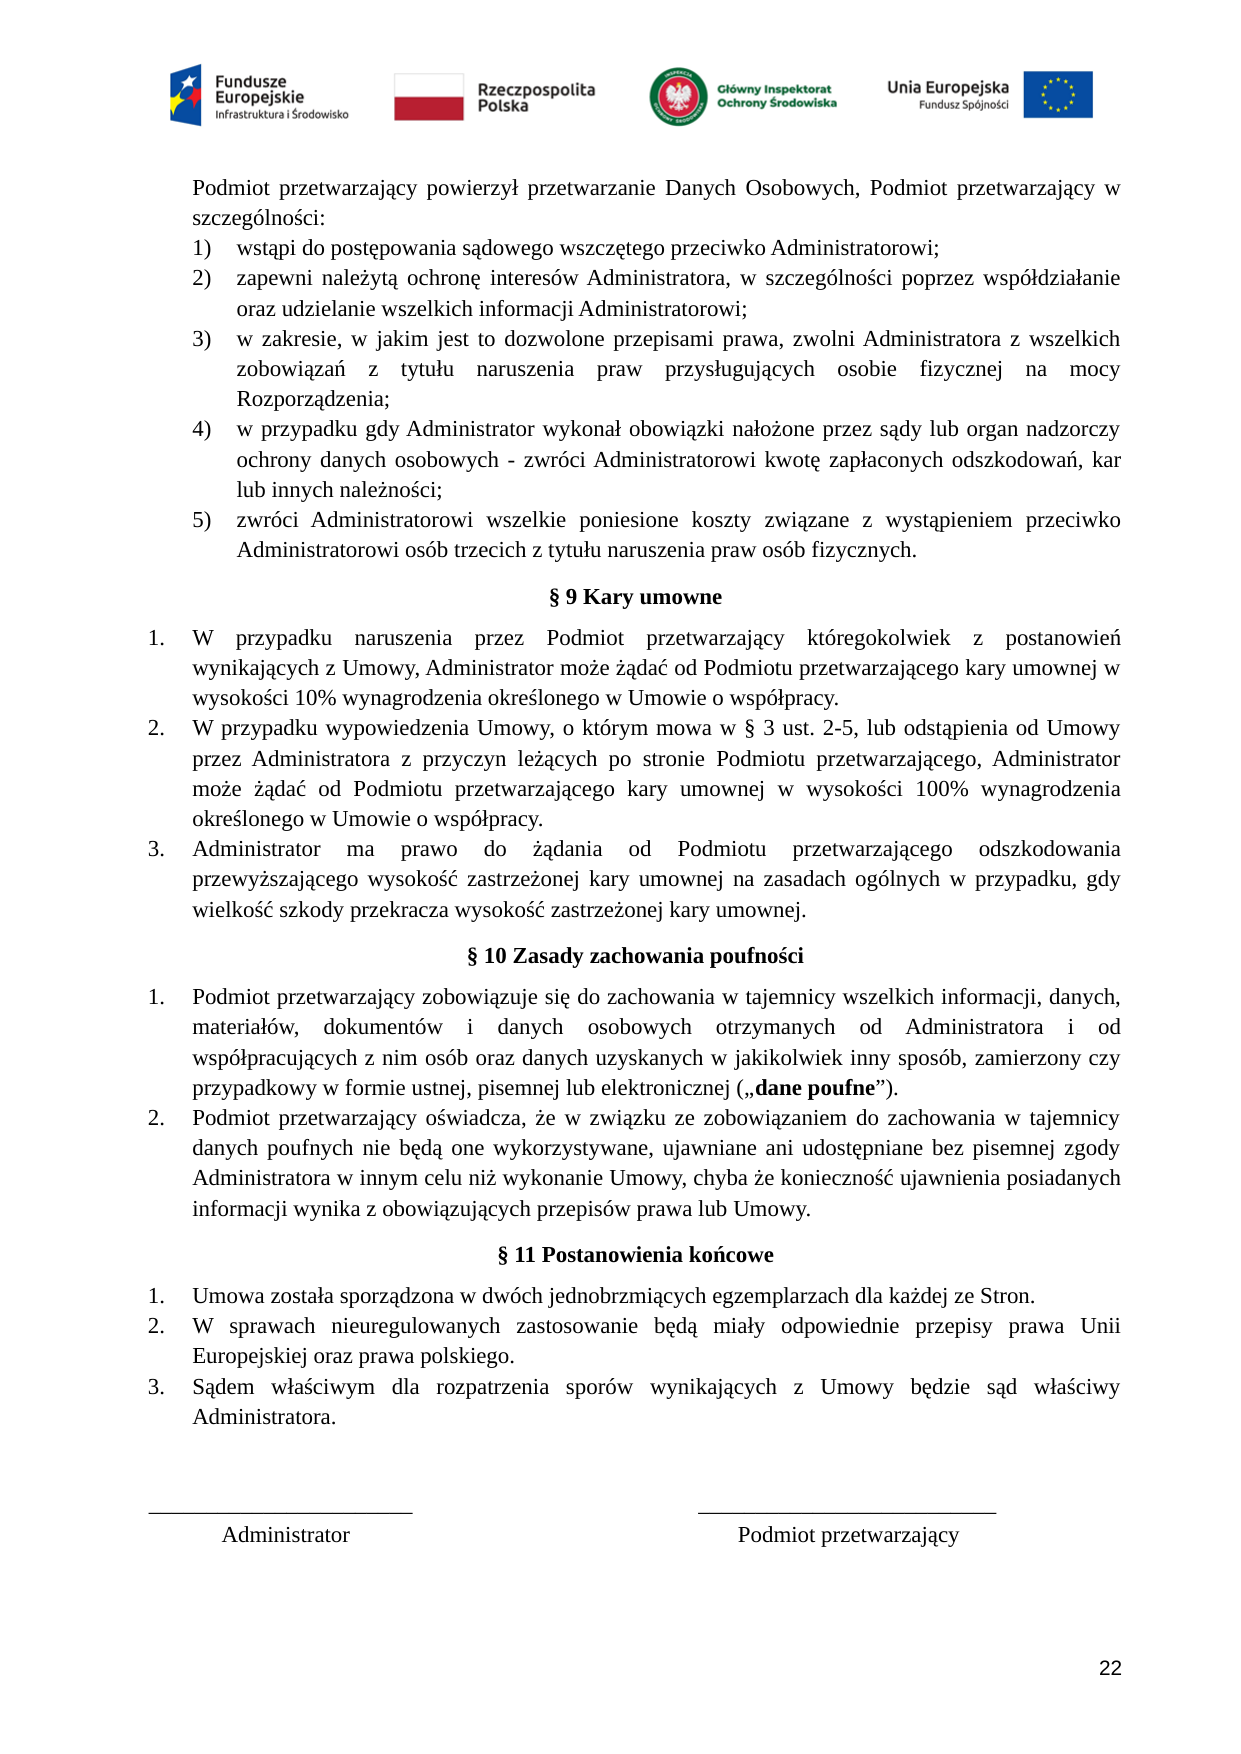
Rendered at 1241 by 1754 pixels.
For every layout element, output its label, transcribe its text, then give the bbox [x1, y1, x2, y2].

list Podmiot przetwarzający zobowiązuje się do zachowania w tajemnicy wszelkich informacji, danych, materiałów, dokumentów i danych osobowych otrzymanych od Administratora i od współpracujących z nim osób oraz danych uzyskanych w jakikolwiek inny sposób, zamierzony czy przypadkowy w formie ustnej, pisemnej lub elektronicznej („dane poufne”). [148, 983, 1122, 1100]
text § 11 Postanowienia końcowe [149, 1242, 1122, 1268]
text § 9 Kary umowne [149, 583, 1122, 609]
list zwróci Administratorowi wszelkie poniesione koszty związane z wystąpieniem przeciwko Administratorowi osób trzecich z tytułu naruszenia praw osób fizycznych. [192, 506, 1122, 563]
list w przypadku gdy Administrator wykonał obowiązki nałożone przez sądy lub organ nadzorczy ochrony danych osobowych - zwróci Administratorowi kwotę zapłaconych odszkodowań, kar lub innych należności; [192, 416, 1122, 502]
list Umowa została sporządzona w dwóch jednobrzmiących egzemplarzach dla każdej ze Stron. [148, 1282, 1122, 1308]
list wstąpi do postępowania sądowego wszczętego przeciwko Administratorowi; [192, 234, 1122, 261]
text § 10 Zasady zachowania poufności [149, 943, 1122, 969]
list W przypadku wypowiedzenia Umowy, o którym mowa w § 3 ust. 2-5, lub odstąpienia od Umowy przez Administratora z przyczyn leżących po stronie Podmiotu przetwarzającego, Administrator może żądać od Podmiotu przetwarzającego kary umownej w wysokości 100% wynagrodzenia określonego w Umowie o współpracy. [148, 714, 1122, 831]
list Podmiot przetwarzający oświadcza, że w związku ze zobowiązaniem do zachowania w tajemnicy danych poufnych nie będą one wykorzystywane, ujawniane ani udostępniane bez pisemnej zgody Administratora w innym celu niż wykonanie Umowy, chyba że konieczność ujawnienia posiadanych informacji wynika z obowiązujących przepisów prawa lub Umowy. [148, 1104, 1122, 1221]
picture [162, 49, 1108, 140]
list W przypadku naruszenia przez Podmiot przetwarzający któregokolwiek z postanowień wynikających z Umowy, Administrator może żądać od Podmiotu przetwarzającego kary umownej w wysokości 10% wynagrodzenia określonego w Umowie o współpracy. [148, 624, 1122, 711]
list Administrator ma prawo do żądania od Podmiotu przetwarzającego odszkodowania przewyższającego wysokość zastrzeżonej kary umownej na zasadach ogólnych w przypadku, gdy wielkość szkody przekracza wysokość zastrzeżonej kary umownej. [148, 835, 1122, 922]
list Sądem właściwym dla rozpatrzenia sporów wynikających z Umowy będzie sąd właściwy Administratora. [148, 1373, 1122, 1429]
list w zakresie, w jakim jest to dozwolone przepisami prawa, zwolni Administratora z wszelkich zobowiązań z tytułu naruszenia praw przysługujących osobie fizycznej na mocy Rozporządzenia; [192, 325, 1122, 412]
text _______________________ __________________________ Administrator Podmiot przetwarzający [149, 1491, 1122, 1547]
list zapewni należytą ochronę interesów Administratora, w szczególności poprzez współdziałanie oraz udzielanie wszelkich informacji Administratorowi; [192, 264, 1122, 321]
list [148, 174, 1122, 230]
list W sprawach nieuregulowanych zastosowanie będą miały odpowiednie przepisy prawa Unii Europejskiej oraz prawa polskiego. [148, 1312, 1122, 1369]
